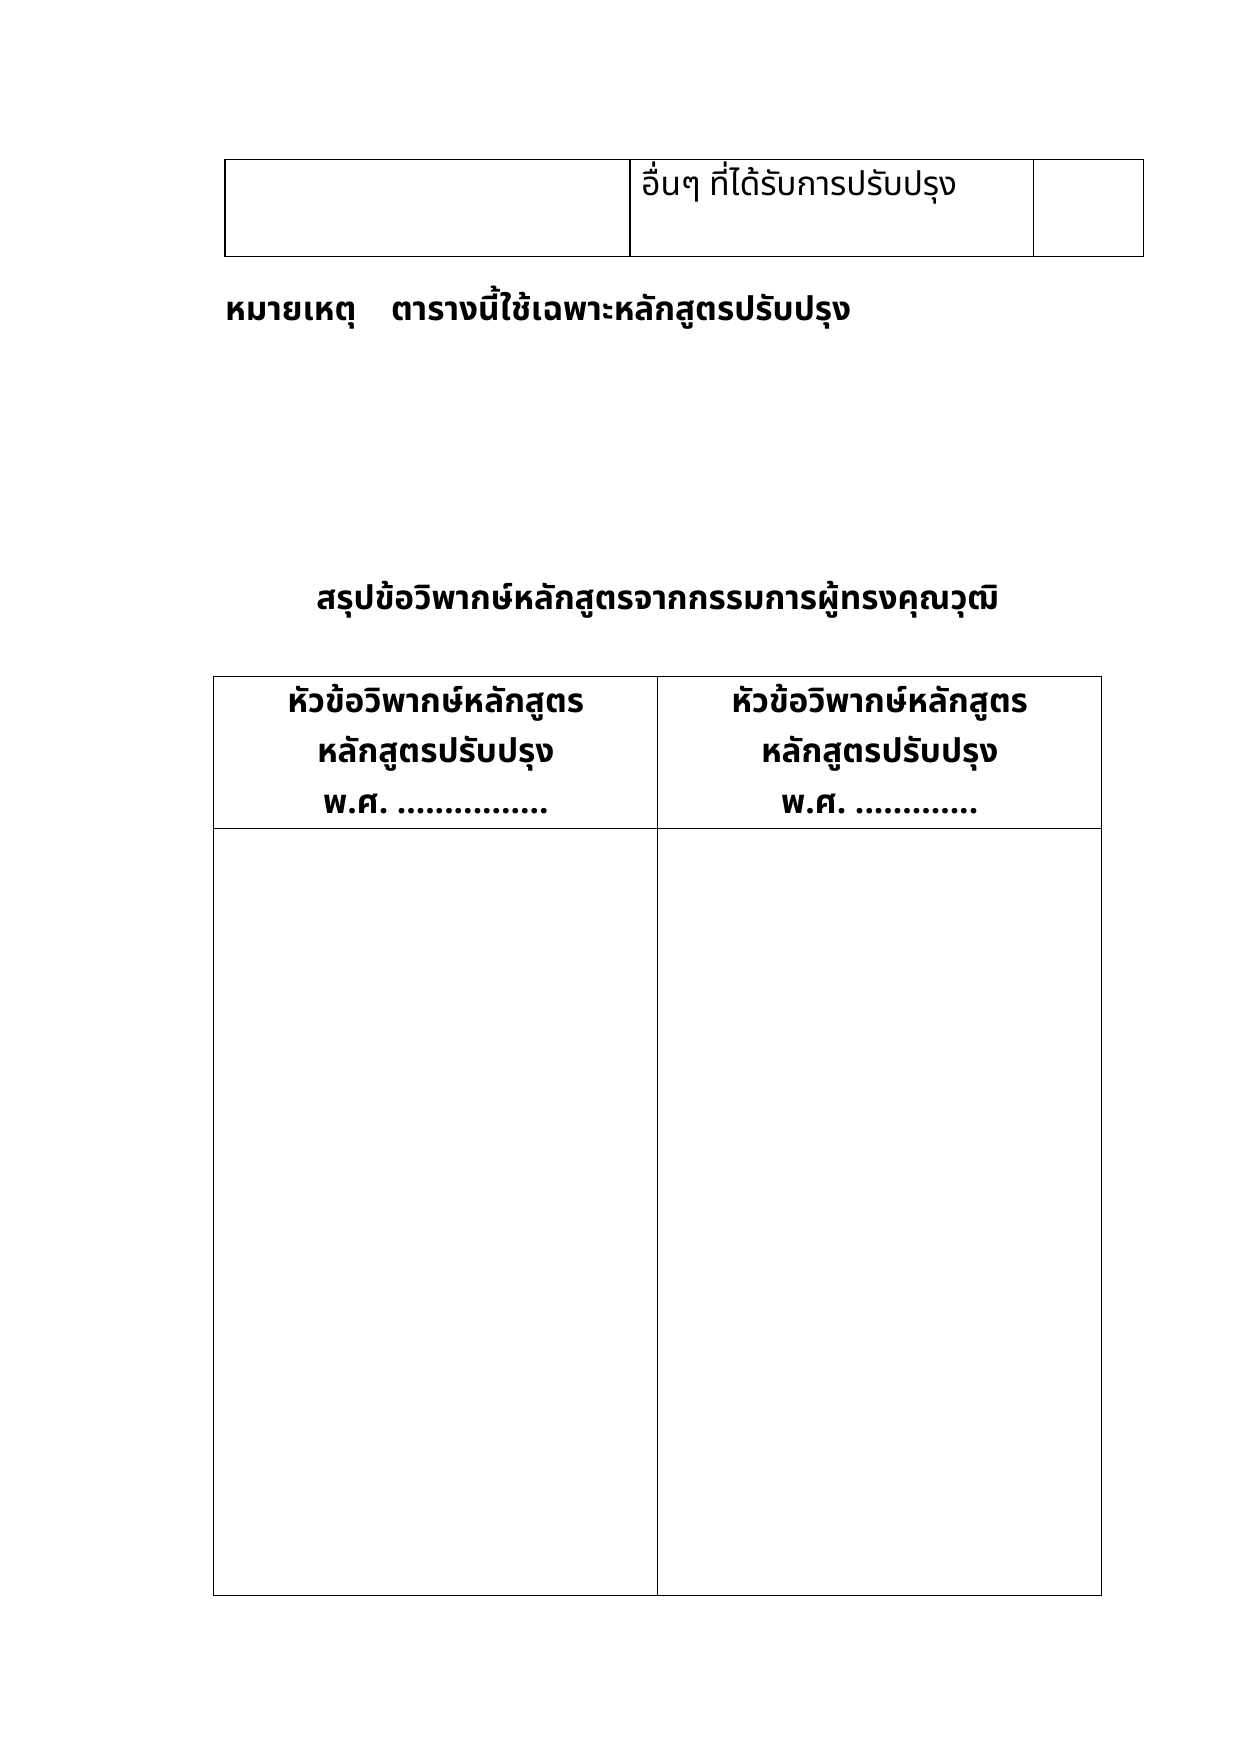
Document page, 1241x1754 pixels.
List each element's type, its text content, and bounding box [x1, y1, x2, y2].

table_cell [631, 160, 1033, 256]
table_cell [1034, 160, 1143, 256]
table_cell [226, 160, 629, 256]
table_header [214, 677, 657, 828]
text สรุปข้อวิพากษ์หลักสูตรจากกรรมการผู้ทรงคุณวุฒิ [225, 574, 1090, 624]
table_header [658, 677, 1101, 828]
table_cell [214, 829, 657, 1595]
text หมายเหตุ ตารางนี้ใช้เฉพาะหลักสูตรปรับปรุง [225, 285, 1090, 336]
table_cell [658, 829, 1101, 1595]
